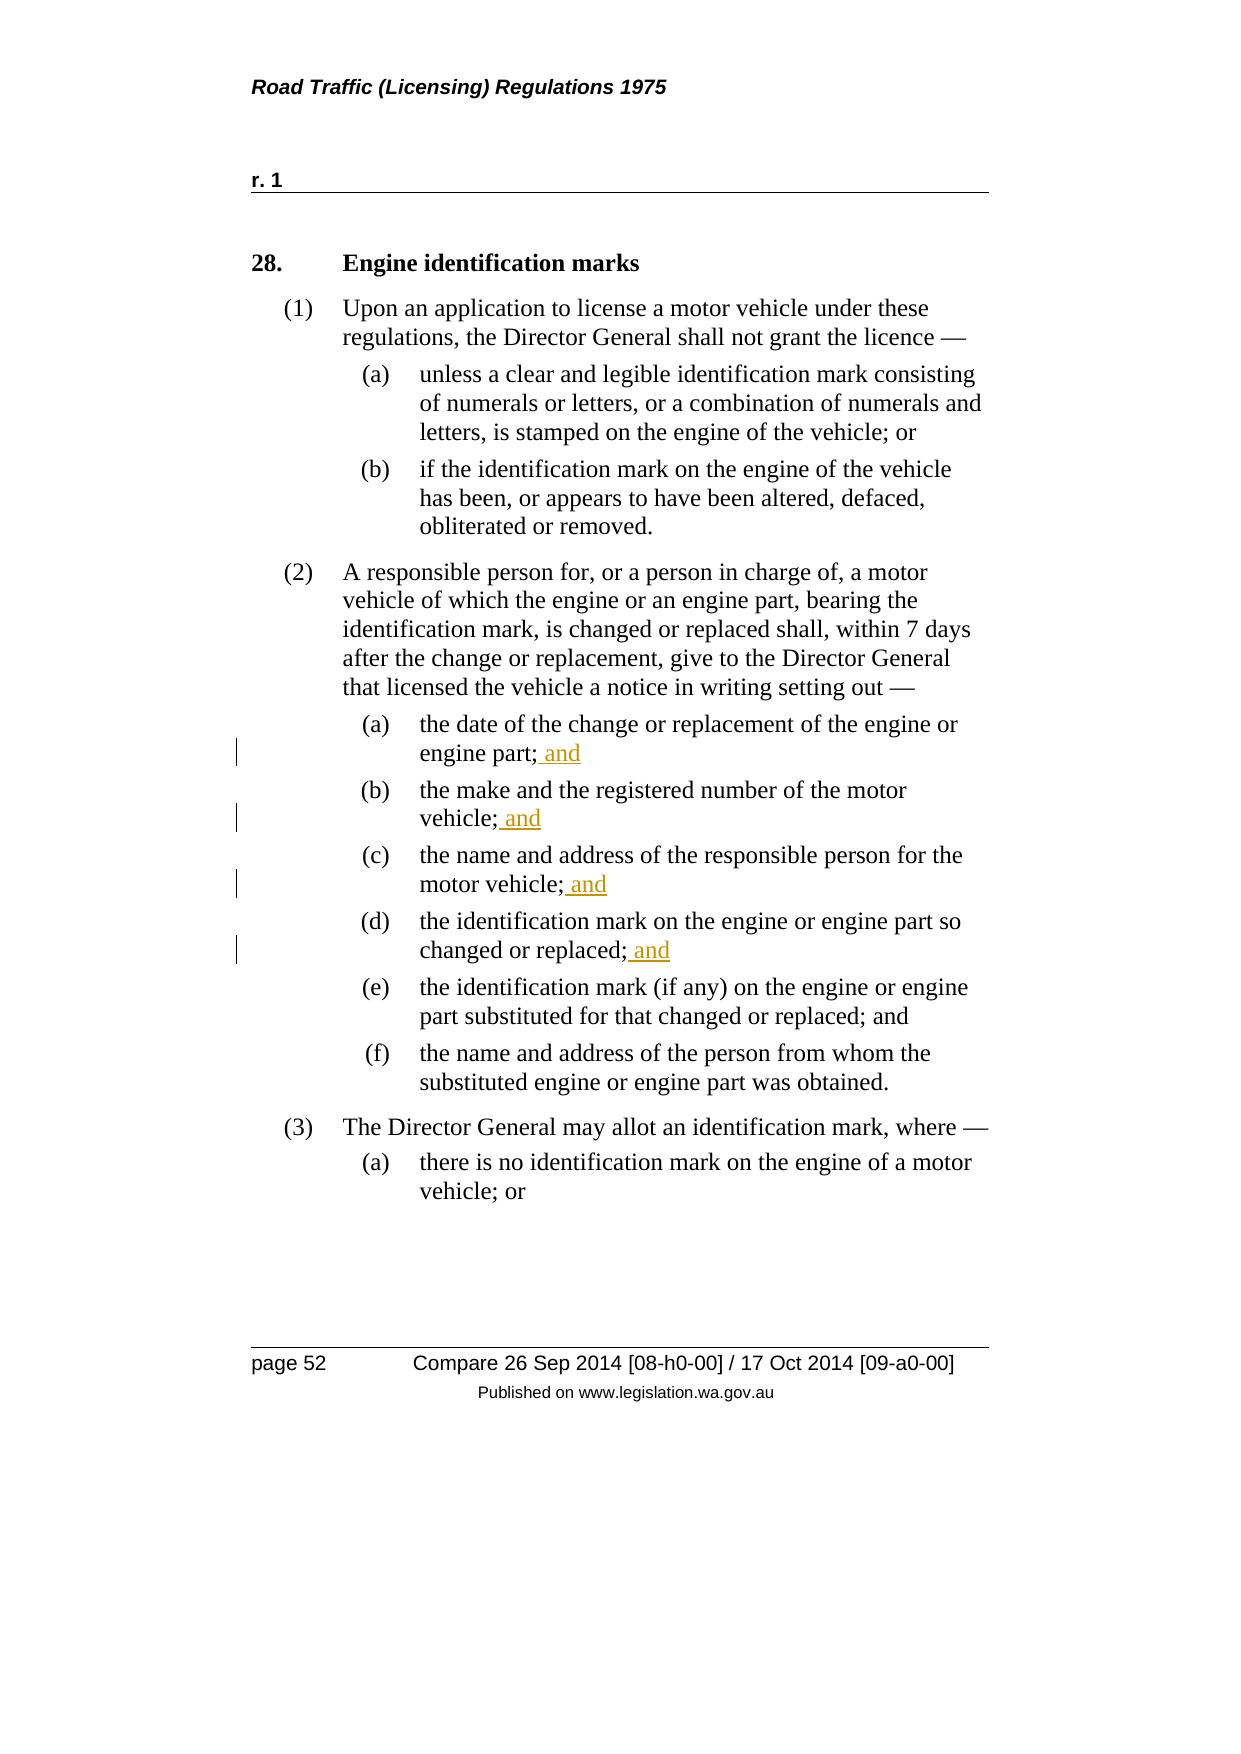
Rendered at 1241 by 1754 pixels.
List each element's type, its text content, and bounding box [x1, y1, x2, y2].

text (1) Upon an application to license a motor vehicle under these regulations, the Director General shall not grant the licence — [251, 293, 989, 351]
text (f) the name and address of the person from whom the substituted engine or engine part was obtained. [251, 1038, 989, 1096]
subtitle 28. Engine identification marks [251, 248, 989, 277]
text (a) unless a clear and legible identification mark consisting of numerals or letters, or a combination of numerals and letters, is stamped on the engine of the vehicle; or [251, 359, 989, 446]
text (b) the make and the registered number of the motor vehicle; [251, 775, 989, 832]
text (a) there is no identification mark on the engine of a motor vehicle; or [251, 1147, 989, 1205]
text (c) the name and address of the responsible person for the motor vehicle; [251, 841, 989, 898]
text (a) the date of the change or replacement of the engine or engine part; [251, 709, 989, 766]
text (3) The Director General may allot an identification mark, where — [251, 1112, 989, 1141]
text (e) the identification mark (if any) on the engine or engine part substituted for that changed or replaced; and [251, 972, 989, 1030]
text (2) A responsible person for, or a person in charge of, a motor vehicle of which the engine or an engine part, bearing the identification mark, is changed or replaced shall, within 7 days after the change or replacement, give to the Director General that licensed the vehicle a notice in writing setting out — [251, 557, 989, 701]
text (b) if the identification mark on the engine of the vehicle has been, or appears to have been altered, defaced, obliterated or removed. [251, 454, 989, 540]
text (d) the identification mark on the engine or engine part so changed or replaced; [251, 906, 989, 964]
